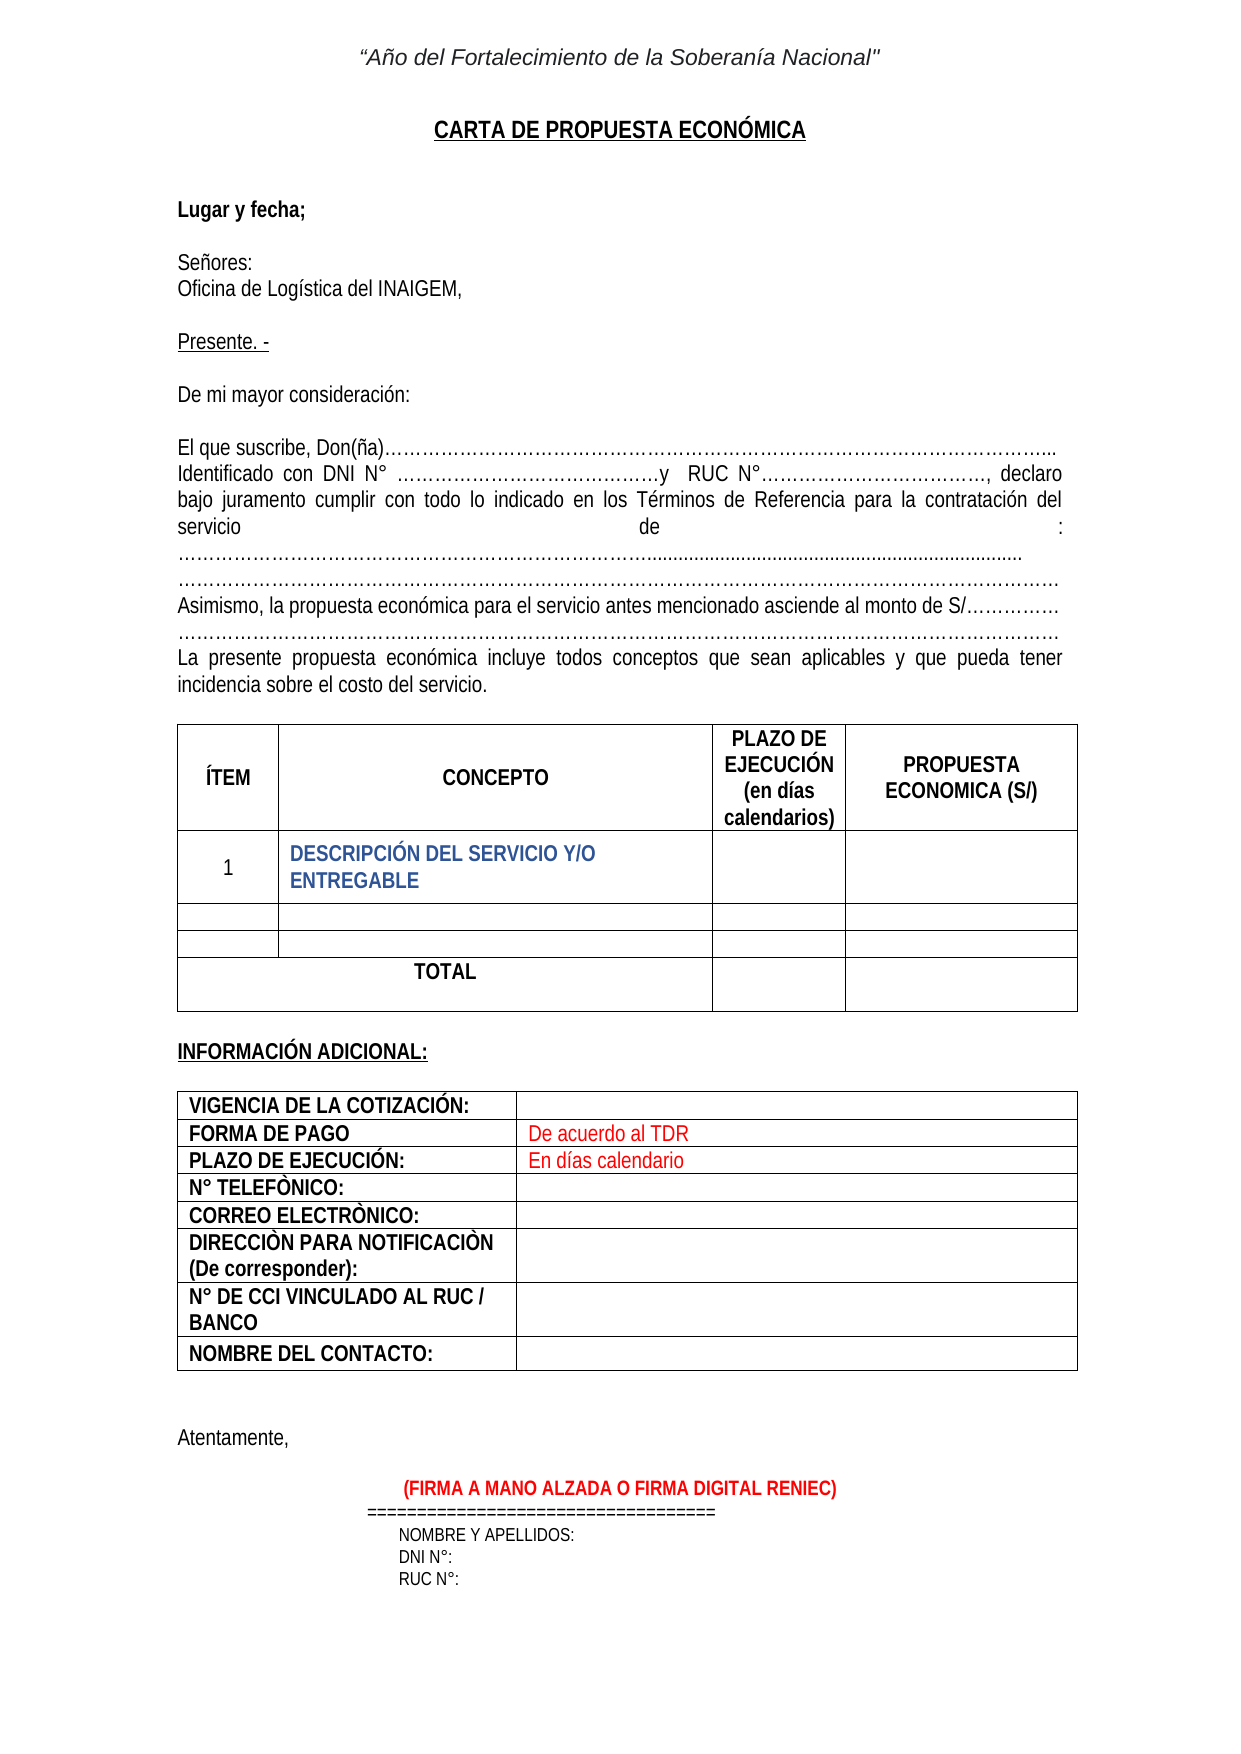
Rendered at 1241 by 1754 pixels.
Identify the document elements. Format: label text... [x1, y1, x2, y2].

text Lugar y fecha; [177, 196, 1063, 223]
text Identificado con DNI N° ……………………………………y RUC N°………………………………, declaro bajo juramento cumplir con todo lo indicado en los Términos de Referencia para la contratación del servicio de : …………………………………………………………………........................................................................ [177, 460, 1063, 565]
text CARTA DE PROPUESTA ECONÓMICA [177, 115, 1063, 144]
table_cell [517, 1229, 1077, 1282]
table_cell [713, 931, 845, 957]
table_cell [517, 1337, 1077, 1370]
text RUC N°: [325, 1567, 1063, 1589]
table_cell [517, 1283, 1077, 1336]
text Oficina de Logística del INAIGEM, [177, 275, 1063, 302]
table_cell TOTAL [178, 958, 712, 1011]
text =================================== [177, 1500, 1063, 1524]
table_cell 1 [178, 831, 278, 902]
table_cell [713, 831, 845, 902]
text Presente. - [177, 328, 1063, 354]
table_cell [279, 904, 712, 930]
text …………………………………………………………………………………………………………………………… [177, 565, 1063, 592]
table_header CONCEPTO [279, 725, 712, 830]
text DNI N°: [325, 1546, 1063, 1567]
table_cell [846, 904, 1077, 930]
table_cell [846, 931, 1077, 957]
text De mi mayor consideración: [177, 381, 1063, 407]
table_cell [846, 831, 1077, 902]
table_cell [178, 931, 278, 957]
text Atentamente, [177, 1424, 1063, 1450]
text El que suscribe, Don(ña)……………………………………………………………………………………………... [177, 433, 1063, 460]
table_cell De acuerdo al TDR [517, 1120, 1077, 1146]
text NOMBRE Y APELLIDOS: [325, 1524, 1063, 1546]
table_cell PLAZO DE EJECUCIÓN: [178, 1147, 516, 1173]
text …………………………………………………………………………………………………………………………… [177, 618, 1063, 644]
text INFORMACIÓN ADICIONAL: [177, 1038, 1063, 1065]
table_cell CORREO ELECTRÒNICO: [178, 1202, 516, 1228]
table_header PROPUESTA ECONOMICA (S/) [846, 725, 1077, 830]
table_cell NOMBRE DEL CONTACTO: [178, 1337, 516, 1370]
table_cell N° DE CCI VINCULADO AL RUC / BANCO [178, 1283, 516, 1336]
table_header VIGENCIA DE LA COTIZACIÓN: [178, 1092, 516, 1118]
table_cell [713, 958, 845, 1011]
table_cell [713, 904, 845, 930]
table_header ÍTEM [178, 725, 278, 830]
text (FIRMA A MANO ALZADA O FIRMA DIGITAL RENIEC) [177, 1476, 1063, 1500]
table_cell [517, 1174, 1077, 1201]
text Asimismo, la propuesta económica para el servicio antes mencionado asciende al monto de S/…………… [177, 592, 1063, 618]
text La presente propuesta económica incluye todos conceptos que sean aplicables y que pueda tener incidencia sobre el costo del servicio. [177, 644, 1063, 697]
table_header PLAZO DE EJECUCIÓN (en días calendarios) [713, 725, 845, 830]
table_cell [279, 931, 712, 957]
table_cell En días calendario [517, 1147, 1077, 1173]
table_cell N° TELEFÒNICO: [178, 1174, 516, 1201]
table_cell DESCRIPCIÓN DEL SERVICIO Y/O ENTREGABLE [279, 831, 712, 902]
table_cell DIRECCIÒN PARA NOTIFICACIÒN (De corresponder): [178, 1229, 516, 1282]
text Señores: [177, 249, 1063, 275]
table_header [517, 1092, 1077, 1118]
table_cell [178, 904, 278, 930]
table_cell FORMA DE PAGO [178, 1120, 516, 1146]
table_cell [517, 1202, 1077, 1228]
table_cell [846, 958, 1077, 1011]
